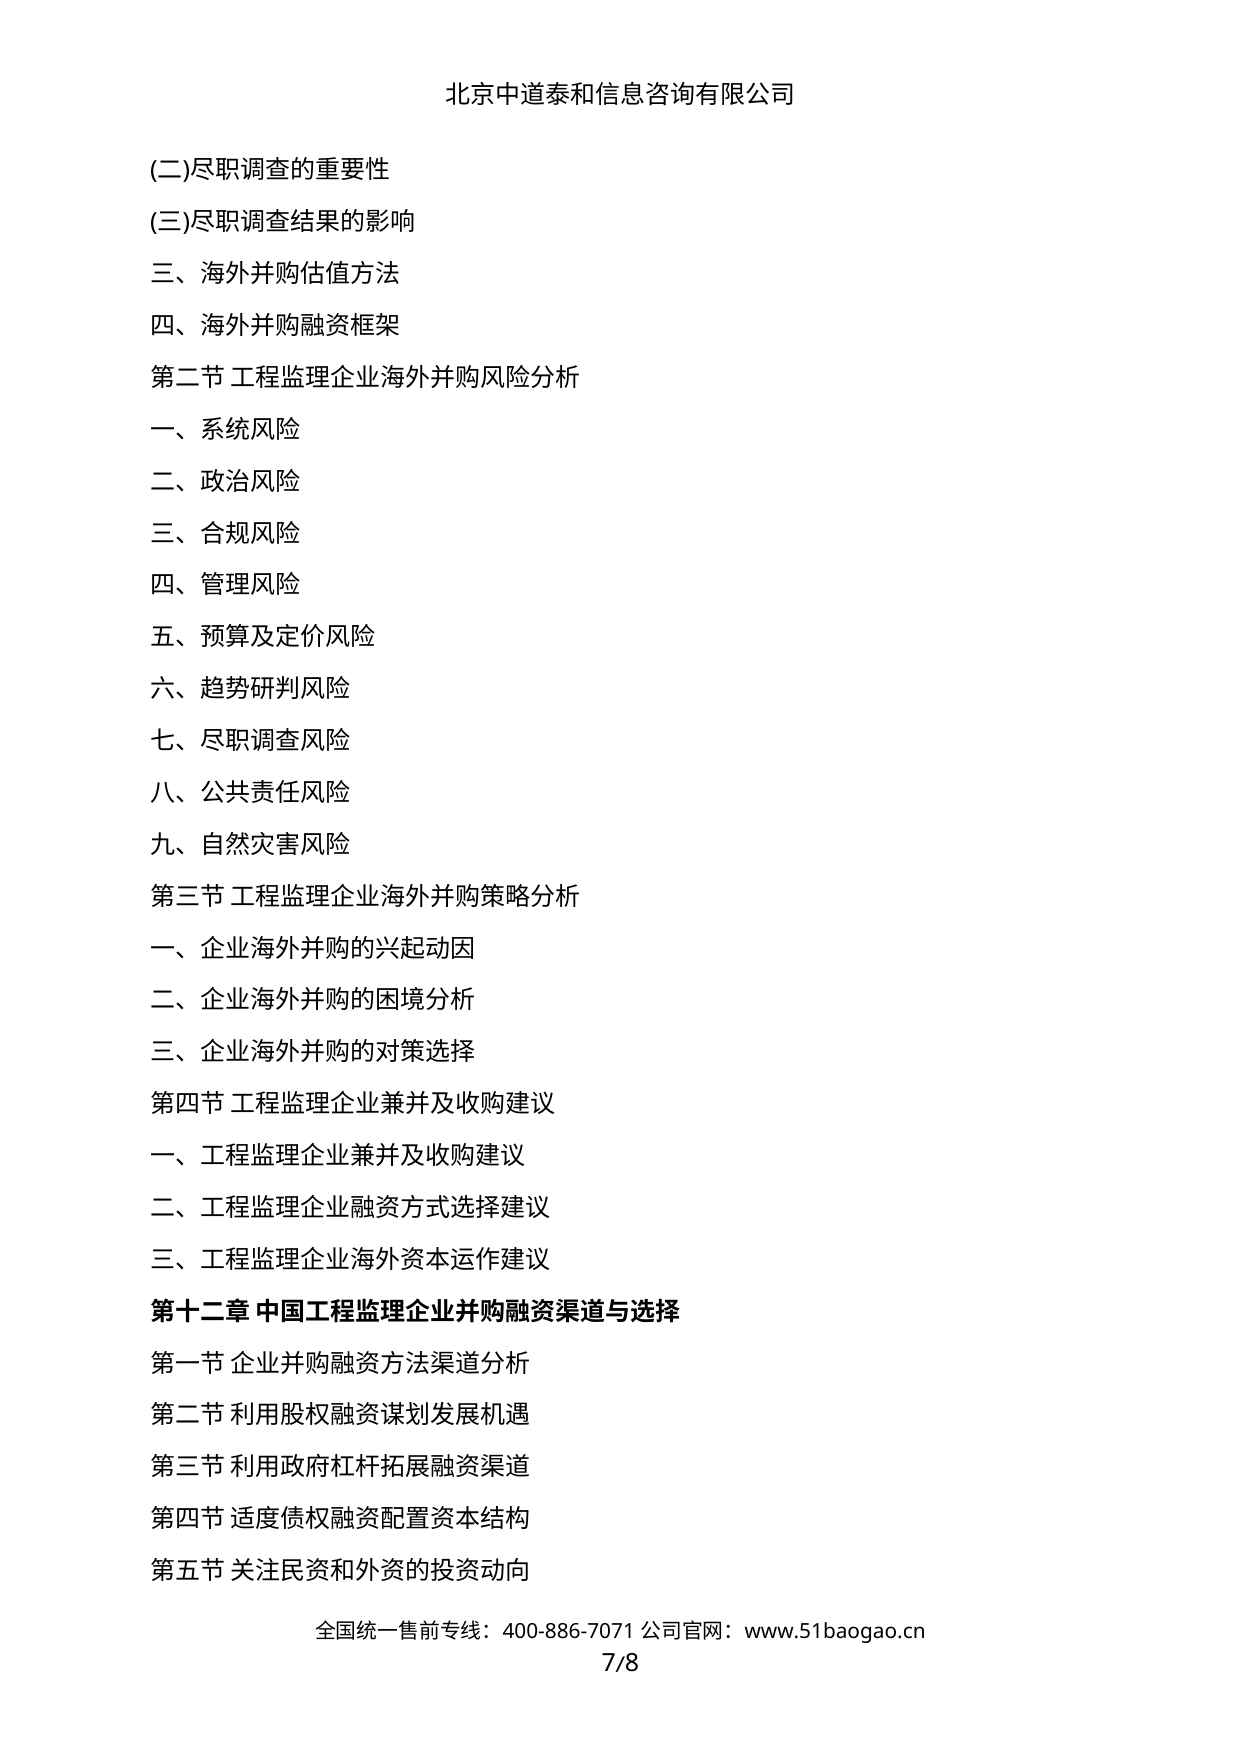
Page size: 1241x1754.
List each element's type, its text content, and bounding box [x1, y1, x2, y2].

text 二、企业海外并购的困境分析 [150, 980, 1090, 1016]
text 第一节 企业并购融资方法渠道分析 [150, 1343, 1090, 1379]
text 第三节 利用政府杠杆拓展融资渠道 [150, 1447, 1090, 1483]
text 四、海外并购融资框架 [150, 306, 1090, 342]
text 三、工程监理企业海外资本运作建议 [150, 1239, 1090, 1276]
text 九、自然灾害风险 [150, 824, 1090, 861]
text 第二节 工程监理企业海外并购风险分析 [150, 357, 1090, 394]
text 一、系统风险 [150, 409, 1090, 446]
text 四、管理风险 [150, 565, 1090, 601]
text 六、趋势研判风险 [150, 669, 1090, 705]
text 三、企业海外并购的对策选择 [150, 1032, 1090, 1068]
text 第三节 工程监理企业海外并购策略分析 [150, 876, 1090, 912]
text 第四节 适度债权融资配置资本结构 [150, 1499, 1090, 1535]
text 二、工程监理企业融资方式选择建议 [150, 1187, 1090, 1224]
text 三、合规风险 [150, 513, 1090, 549]
text 第五节 关注民资和外资的投资动向 [150, 1551, 1090, 1587]
text (三)尽职调查结果的影响 [150, 202, 1090, 238]
text 第十二章 中国工程监理企业并购融资渠道与选择 [150, 1291, 1090, 1327]
text 一、企业海外并购的兴起动因 [150, 928, 1090, 964]
text 五、预算及定价风险 [150, 617, 1090, 653]
text 一、工程监理企业兼并及收购建议 [150, 1136, 1090, 1172]
text 第四节 工程监理企业兼并及收购建议 [150, 1084, 1090, 1120]
text 二、政治风险 [150, 461, 1090, 497]
text 第二节 利用股权融资谋划发展机遇 [150, 1395, 1090, 1431]
text (二)尽职调查的重要性 [150, 150, 1090, 186]
text 八、公共责任风险 [150, 772, 1090, 809]
text 三、海外并购估值方法 [150, 254, 1090, 290]
text 七、尽职调查风险 [150, 721, 1090, 757]
